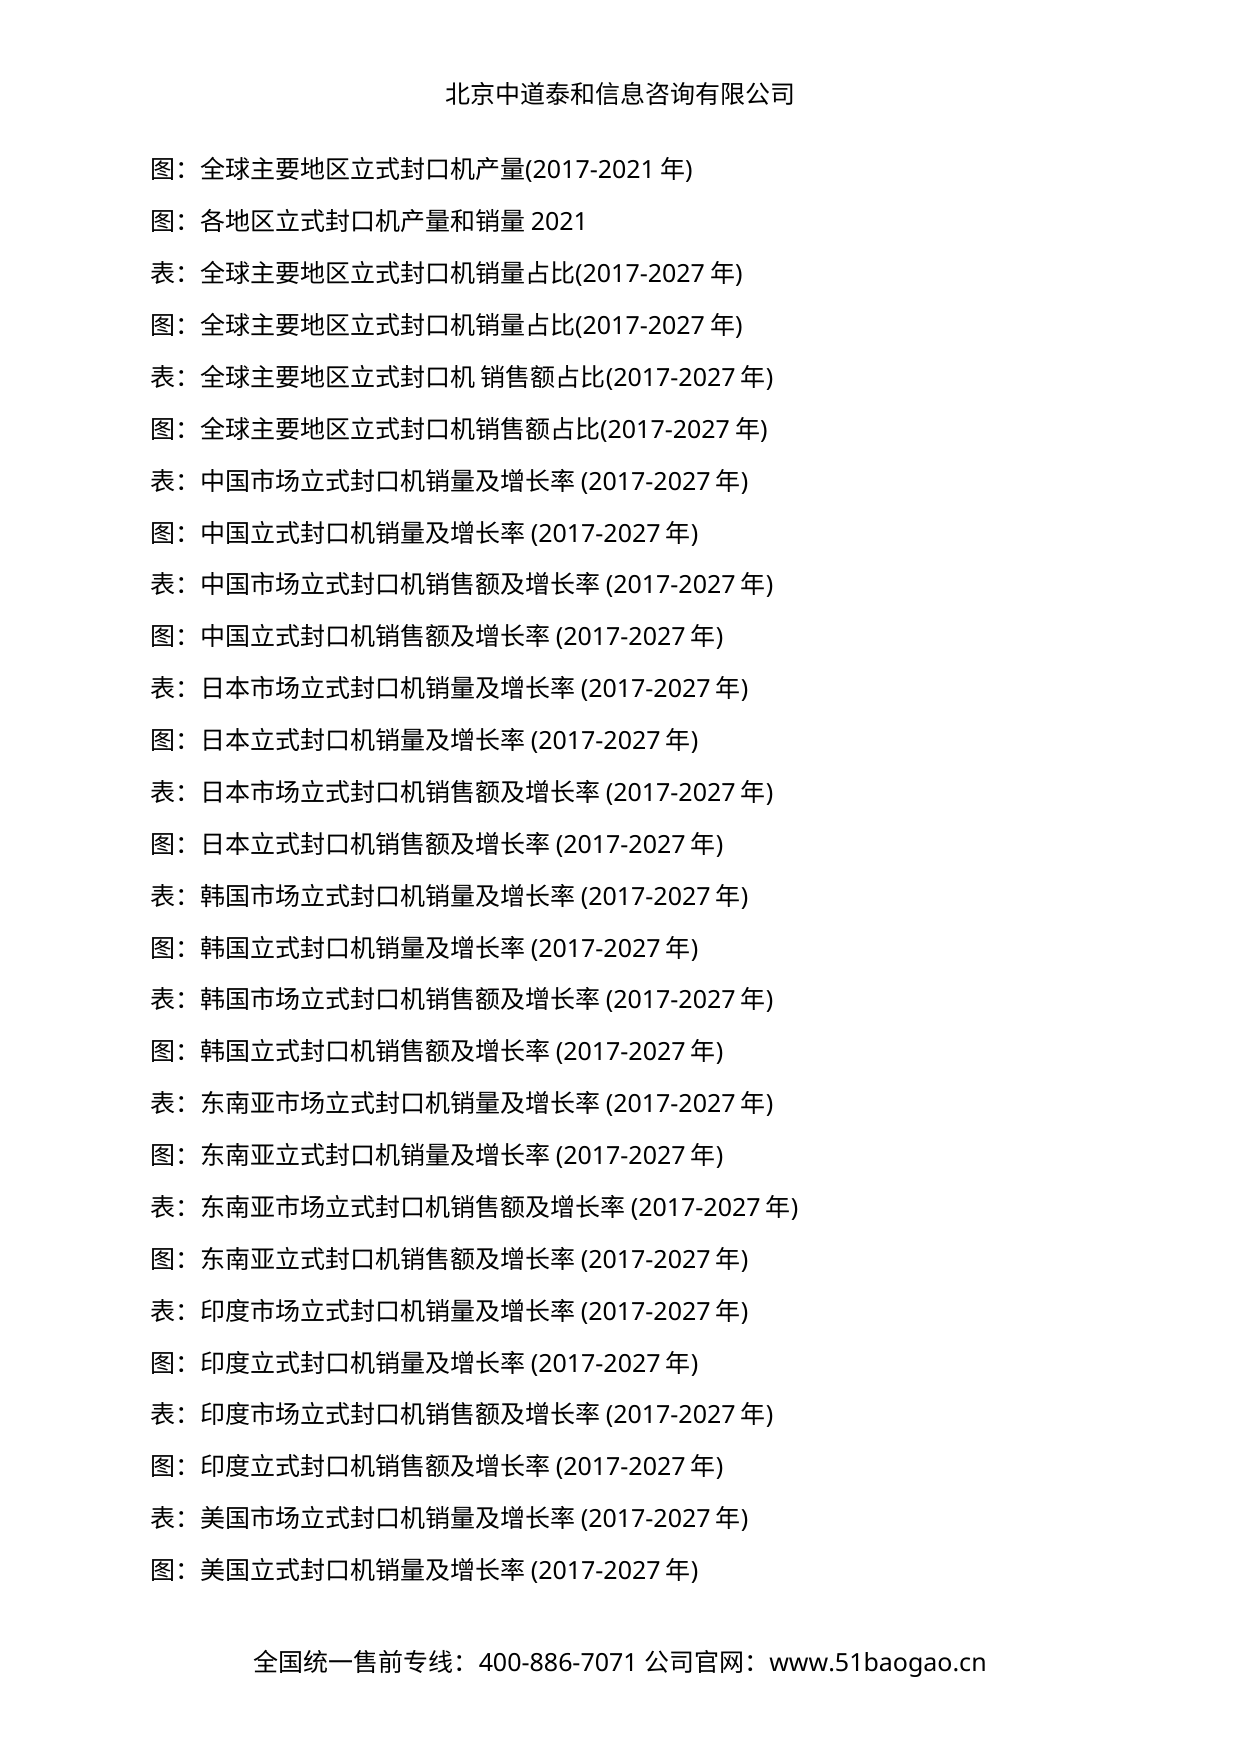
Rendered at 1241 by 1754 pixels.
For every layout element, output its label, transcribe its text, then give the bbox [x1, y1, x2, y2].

text 表：东南亚市场立式封口机销售额及增长率 (2017-2027年) [150, 1187, 1090, 1224]
text 表：东南亚市场立式封口机销量及增长率 (2017-2027年) [150, 1084, 1090, 1120]
text 图：日本立式封口机销量及增长率 (2017-2027年) [150, 721, 1090, 757]
text 图：全球主要地区立式封口机销量占比(2017-2027年) [150, 306, 1090, 342]
text 表：美国市场立式封口机销量及增长率 (2017-2027年) [150, 1499, 1090, 1535]
text 图：各地区立式封口机产量和销量 2021 [150, 202, 1090, 238]
text 图：中国立式封口机销售额及增长率 (2017-2027年) [150, 617, 1090, 653]
text 表：中国市场立式封口机销量及增长率 (2017-2027年) [150, 461, 1090, 497]
text 图：印度立式封口机销量及增长率 (2017-2027年) [150, 1343, 1090, 1379]
text 图：东南亚立式封口机销售额及增长率 (2017-2027年) [150, 1239, 1090, 1276]
text 表：韩国市场立式封口机销售额及增长率 (2017-2027年) [150, 980, 1090, 1016]
text 表：韩国市场立式封口机销量及增长率 (2017-2027年) [150, 876, 1090, 912]
text 图：美国立式封口机销量及增长率 (2017-2027年) [150, 1551, 1090, 1587]
text 表：中国市场立式封口机销售额及增长率 (2017-2027年) [150, 565, 1090, 601]
text 图：韩国立式封口机销售额及增长率 (2017-2027年) [150, 1032, 1090, 1068]
text 图：日本立式封口机销售额及增长率 (2017-2027年) [150, 824, 1090, 861]
text 图：韩国立式封口机销量及增长率 (2017-2027年) [150, 928, 1090, 964]
text 图：全球主要地区立式封口机产量(2017-2021年) [150, 150, 1090, 186]
text 图：全球主要地区立式封口机销售额占比(2017-2027年) [150, 409, 1090, 446]
text 表：印度市场立式封口机销量及增长率 (2017-2027年) [150, 1291, 1090, 1327]
text 图：东南亚立式封口机销量及增长率 (2017-2027年) [150, 1136, 1090, 1172]
text 表：日本市场立式封口机销量及增长率 (2017-2027年) [150, 669, 1090, 705]
text 图：中国立式封口机销量及增长率 (2017-2027年) [150, 513, 1090, 549]
text 表：印度市场立式封口机销售额及增长率 (2017-2027年) [150, 1395, 1090, 1431]
text 图：印度立式封口机销售额及增长率 (2017-2027年) [150, 1447, 1090, 1483]
text 表：日本市场立式封口机销售额及增长率 (2017-2027年) [150, 772, 1090, 809]
text 表：全球主要地区立式封口机 销售额占比(2017-2027年) [150, 357, 1090, 394]
text 表：全球主要地区立式封口机销量占比(2017-2027年) [150, 254, 1090, 290]
